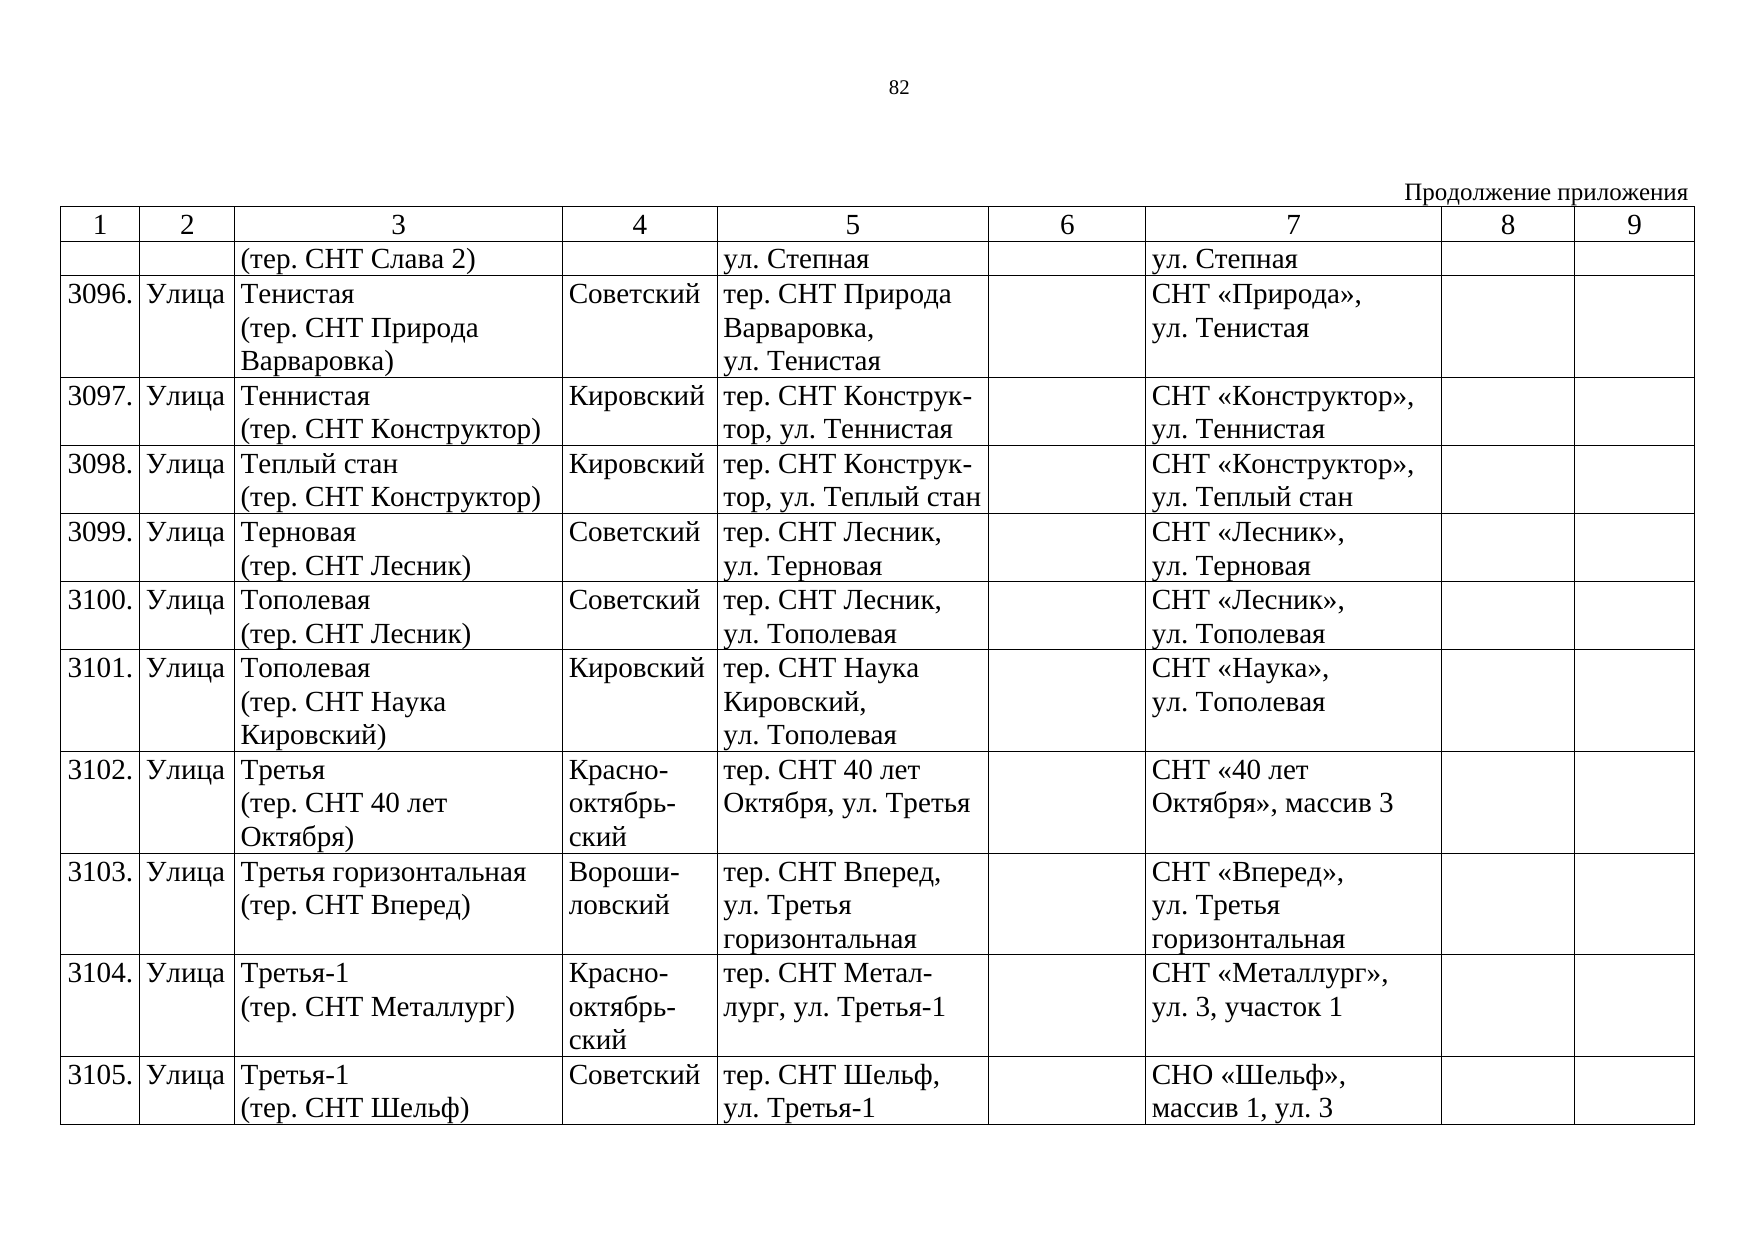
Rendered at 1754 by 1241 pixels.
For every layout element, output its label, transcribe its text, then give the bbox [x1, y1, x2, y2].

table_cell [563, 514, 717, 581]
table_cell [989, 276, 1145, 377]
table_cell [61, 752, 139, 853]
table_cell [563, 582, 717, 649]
table_cell 1 [61, 207, 139, 241]
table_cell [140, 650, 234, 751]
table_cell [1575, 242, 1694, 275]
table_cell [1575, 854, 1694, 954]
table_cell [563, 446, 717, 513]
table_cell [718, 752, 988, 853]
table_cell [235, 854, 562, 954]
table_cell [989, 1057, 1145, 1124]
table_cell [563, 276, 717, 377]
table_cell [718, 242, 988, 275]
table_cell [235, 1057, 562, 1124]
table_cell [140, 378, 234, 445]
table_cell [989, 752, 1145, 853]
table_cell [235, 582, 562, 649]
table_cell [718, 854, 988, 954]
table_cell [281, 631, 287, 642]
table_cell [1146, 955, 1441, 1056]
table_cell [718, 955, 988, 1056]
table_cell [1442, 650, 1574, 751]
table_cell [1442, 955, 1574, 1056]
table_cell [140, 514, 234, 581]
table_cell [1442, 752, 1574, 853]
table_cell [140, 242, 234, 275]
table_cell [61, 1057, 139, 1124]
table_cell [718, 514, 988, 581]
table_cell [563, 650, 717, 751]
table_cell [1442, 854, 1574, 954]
table_cell 5 [718, 207, 988, 241]
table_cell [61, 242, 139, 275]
table_cell 7 [1146, 207, 1441, 241]
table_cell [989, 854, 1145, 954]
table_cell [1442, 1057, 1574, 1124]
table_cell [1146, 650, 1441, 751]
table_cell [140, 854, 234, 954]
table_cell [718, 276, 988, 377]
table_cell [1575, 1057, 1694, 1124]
table_header Продолжение приложения [60, 177, 1694, 206]
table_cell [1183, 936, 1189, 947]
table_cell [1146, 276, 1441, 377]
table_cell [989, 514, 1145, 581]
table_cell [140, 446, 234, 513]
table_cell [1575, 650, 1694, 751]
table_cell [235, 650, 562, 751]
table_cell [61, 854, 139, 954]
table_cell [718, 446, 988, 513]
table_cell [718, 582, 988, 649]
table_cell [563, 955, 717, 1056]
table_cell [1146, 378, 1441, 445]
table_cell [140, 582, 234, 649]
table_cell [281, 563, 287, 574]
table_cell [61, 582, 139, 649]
table_cell 4 [563, 207, 717, 241]
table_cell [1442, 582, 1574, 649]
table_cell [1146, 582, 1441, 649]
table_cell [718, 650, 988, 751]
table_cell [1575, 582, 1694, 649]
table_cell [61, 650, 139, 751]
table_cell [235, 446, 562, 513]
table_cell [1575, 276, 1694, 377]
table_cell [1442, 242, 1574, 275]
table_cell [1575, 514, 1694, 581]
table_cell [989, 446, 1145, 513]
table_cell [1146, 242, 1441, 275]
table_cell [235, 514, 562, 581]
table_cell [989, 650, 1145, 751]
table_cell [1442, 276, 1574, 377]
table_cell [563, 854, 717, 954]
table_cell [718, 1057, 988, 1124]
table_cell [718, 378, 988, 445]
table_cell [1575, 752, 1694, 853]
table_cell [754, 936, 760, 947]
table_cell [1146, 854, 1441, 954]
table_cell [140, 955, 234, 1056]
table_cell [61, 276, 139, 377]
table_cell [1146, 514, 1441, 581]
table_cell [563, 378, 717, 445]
table_cell 6 [989, 207, 1145, 241]
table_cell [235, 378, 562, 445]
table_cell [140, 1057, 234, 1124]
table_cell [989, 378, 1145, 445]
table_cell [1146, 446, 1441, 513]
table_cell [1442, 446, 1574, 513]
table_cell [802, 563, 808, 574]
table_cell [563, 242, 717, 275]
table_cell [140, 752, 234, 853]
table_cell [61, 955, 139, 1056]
table_cell 9 [1575, 207, 1694, 241]
table_cell 2 [140, 207, 234, 241]
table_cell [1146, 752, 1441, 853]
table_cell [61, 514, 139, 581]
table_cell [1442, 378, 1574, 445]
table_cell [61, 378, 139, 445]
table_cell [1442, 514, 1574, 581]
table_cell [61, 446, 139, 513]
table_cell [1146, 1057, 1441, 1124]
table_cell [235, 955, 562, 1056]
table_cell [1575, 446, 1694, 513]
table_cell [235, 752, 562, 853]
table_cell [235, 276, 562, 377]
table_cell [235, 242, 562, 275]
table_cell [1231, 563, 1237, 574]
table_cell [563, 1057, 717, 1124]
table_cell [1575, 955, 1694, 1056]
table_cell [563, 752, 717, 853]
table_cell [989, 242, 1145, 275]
table_cell 3 [235, 207, 562, 241]
table_cell 8 [1442, 207, 1574, 241]
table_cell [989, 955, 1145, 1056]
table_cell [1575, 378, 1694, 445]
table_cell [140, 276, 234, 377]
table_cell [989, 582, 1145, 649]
